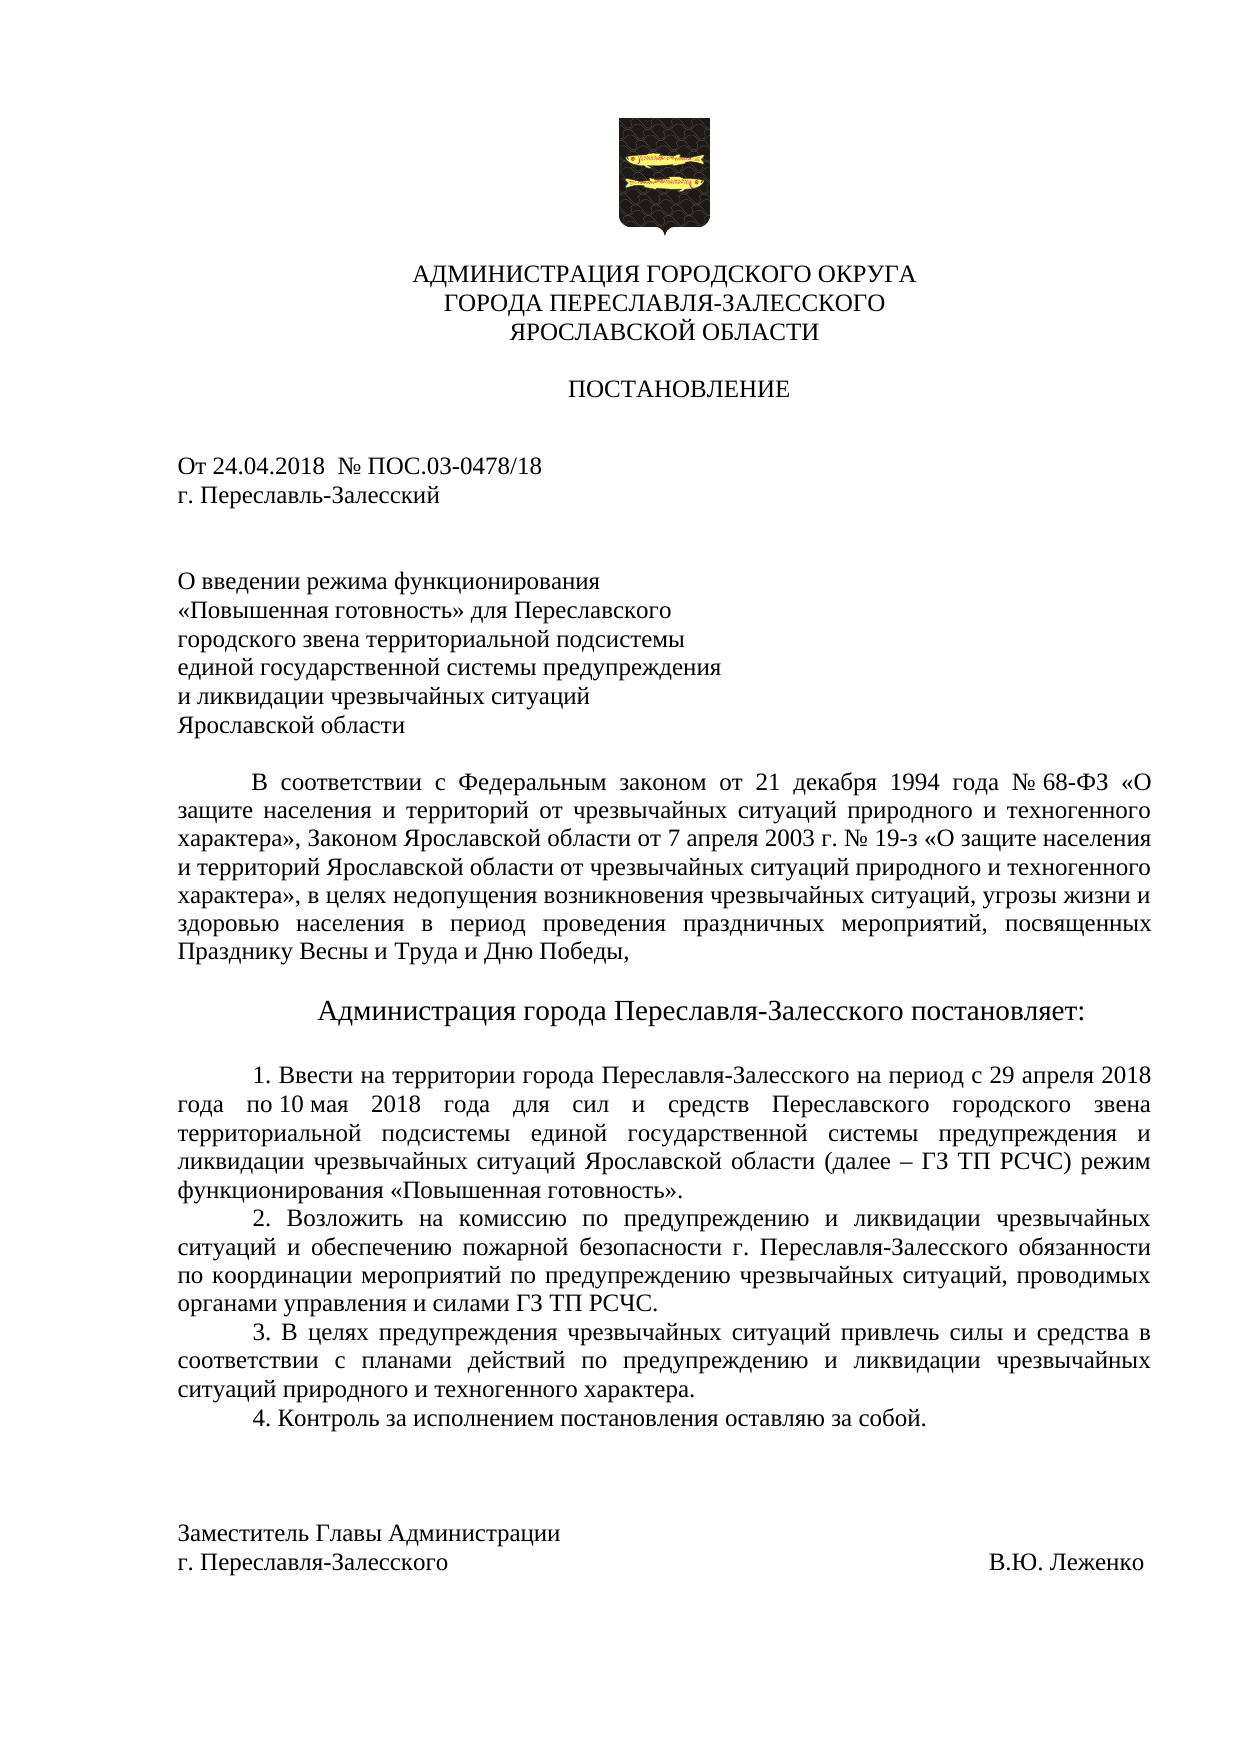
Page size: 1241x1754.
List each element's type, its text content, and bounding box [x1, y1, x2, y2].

text 4. Контроль за исполнением постановления оставляю за собой. [177, 1403, 1152, 1432]
text О введении режима функционирования [177, 566, 1152, 595]
text Ярославской области [177, 710, 1152, 739]
text 2. Возложить на комиссию по предупреждению и ликвидации чрезвычайных ситуаций и обеспечению пожарной безопасности г. Переславля-Залесского обязанности по координации мероприятий по предупреждению чрезвычайных ситуаций, проводимых органами управления и силами ГЗ ТП РСЧС. [177, 1204, 1152, 1317]
text городского звена территориальной подсистемы [177, 624, 1152, 652]
text АДМИНИСТРАЦИЯ ГОРОДСКОГО ОКРУГА [177, 259, 1152, 288]
text Заместитель Главы Администрации [177, 1518, 1152, 1547]
text ПОСТАНОВЛЕНИЕ [207, 374, 1152, 403]
text и ликвидации чрезвычайных ситуаций [177, 681, 1152, 710]
text Администрация города Переславля-Залесского постановляет: [177, 993, 1152, 1027]
text «Повышенная готовность» для Переславского [177, 595, 1152, 624]
text ЯРОСЛАВСКОЙ ОБЛАСТИ [177, 317, 1152, 346]
text ГОРОДА ПЕРЕСЛАВЛЯ-ЗАЛЕССКОГО [177, 288, 1152, 317]
text г. Переславль-Залесский [177, 480, 1152, 509]
text От 24.04.2018 № ПОС.03-0478/18 [177, 451, 1152, 480]
text 1. Ввести на территории города Переславля-Залесского на период с 29 апреля 2018 года по 10 мая 2018 года для сил и средств Переславского городского звена территориальной подсистемы единой государственной системы предупреждения и ликвидации чрезвычайных ситуаций Ярославской области (далее – ГЗ ТП РСЧС) режим функционирования «Повышенная готовность». [177, 1060, 1152, 1204]
text В соответствии с Федеральным законом от 21 декабря 1994 года № 68-ФЗ «О защите населения и территорий от чрезвычайных ситуаций природного и техногенного характера», Законом Ярославской области от 7 апреля 2003 г. № 19-з «О защите населения и территорий Ярославской области от чрезвычайных ситуаций природного и техногенного характера», в целях недопущения возникновения чрезвычайных ситуаций, угрозы жизни и здоровью населения в период проведения праздничных мероприятий, посвященных Празднику Весны и Труда и Дню Победы, [177, 767, 1152, 965]
text единой государственной системы предупреждения [177, 652, 1152, 681]
text 3. В целях предупреждения чрезвычайных ситуаций привлечь силы и средства в соответствии с планами действий по предупреждению и ликвидации чрезвычайных ситуаций природного и техногенного характера. [177, 1317, 1152, 1403]
text г. Переславля-Залесского В.Ю. Леженко [177, 1547, 1152, 1576]
